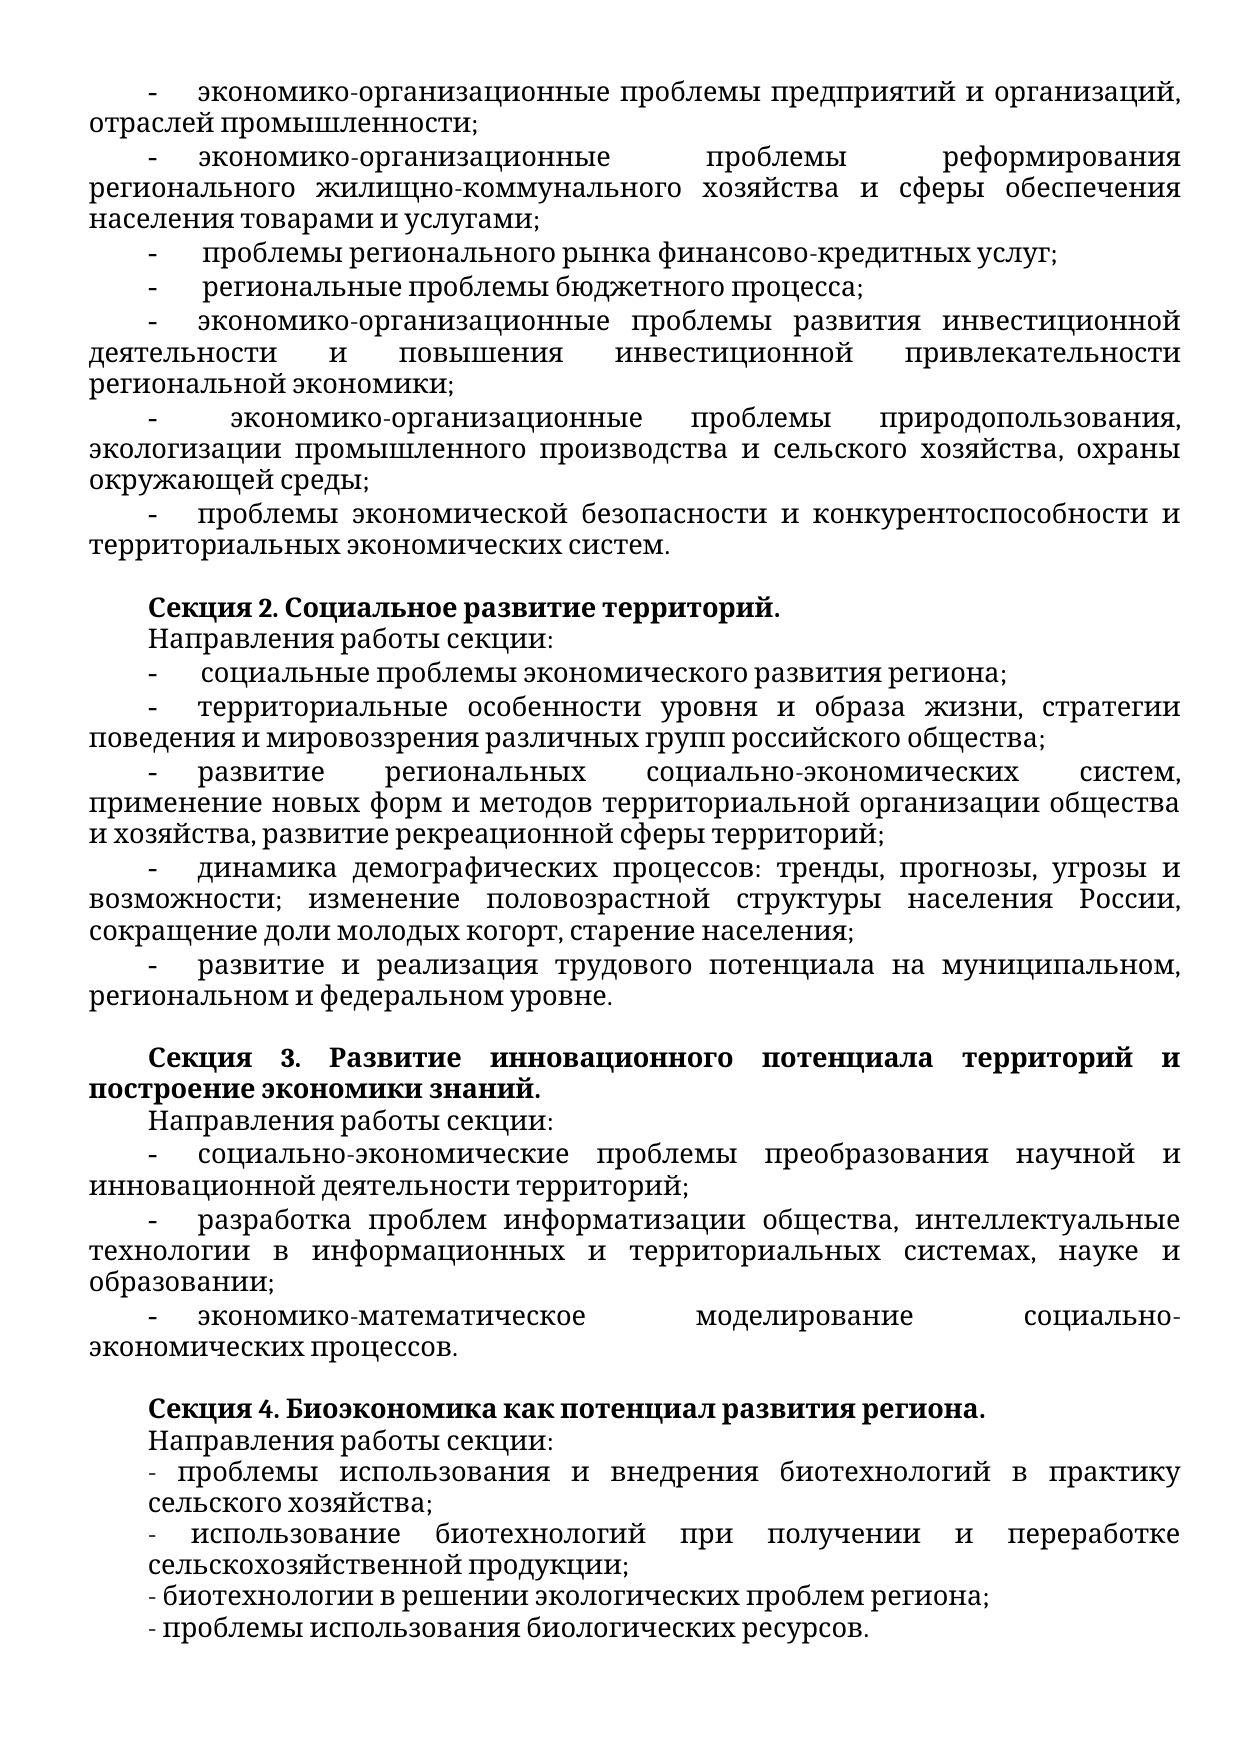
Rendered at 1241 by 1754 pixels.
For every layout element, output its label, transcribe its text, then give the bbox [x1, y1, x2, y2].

list территориальные особенности уровня и образа жизни, стратегии поведения и мировоззрения различных групп российского общества; [89, 689, 1181, 754]
text Направления работы секции: [89, 624, 1181, 655]
list проблемы экономической безопасности и конкурентоспособности и территориальных экономических систем. [89, 496, 1181, 561]
list экономико-организационные проблемы предприятий и организаций, отраслей промышленности; [89, 74, 1181, 139]
text - проблемы использования биологических ресурсов. [89, 1613, 1181, 1644]
list динамика демографических процессов: тренды, прогнозы, угрозы и возможности; изменение половозрастной структуры населения России, сокращение доли молодых когорт, старение населения; [89, 851, 1181, 947]
list разработка проблем информатизации общества, интеллектуальные технологии в информационных и территориальных системах, науке и образовании; [89, 1202, 1181, 1298]
text - использование биотехнологий при получении и переработке сельскохозяйственной продукции; [148, 1519, 1181, 1581]
list социально-экономические проблемы преобразования научной и инновационной деятельности территорий; [89, 1137, 1181, 1202]
text Секция 2. Социальное развитие территорий. [89, 593, 1181, 624]
list социальные проблемы экономического развития региона; [89, 655, 1181, 689]
text Секция 3. Развитие инновационного потенциала территорий и построение экономики знаний. [89, 1043, 1181, 1106]
list экономико-организационные проблемы реформирования регионального жилищно-коммунального хозяйства и сферы обеспечения населения товарами и услугами; [89, 139, 1181, 235]
text - биотехнологии в решении экологических проблем региона; [148, 1581, 1181, 1613]
list проблемы регионального рынка финансово-кредитных услуг; [89, 235, 1181, 269]
list экономико-организационные проблемы природопользования, экологизации промышленного производства и сельского хозяйства, охраны окружающей среды; [89, 400, 1181, 496]
text Направления работы секции: [148, 1426, 1181, 1457]
list региональные проблемы бюджетного процесса; [89, 269, 1181, 303]
list развитие региональных социально-экономических систем, применение новых форм и методов территориальной организации общества и хозяйства, развитие рекреационной сферы территорий; [89, 754, 1181, 851]
list экономико-математическое моделирование социально-экономических процессов. [89, 1298, 1181, 1363]
text Секция 4. Биоэкономика как потенциал развития региона. [148, 1394, 1181, 1426]
list экономико-организационные проблемы развития инвестиционной деятельности и повышения инвестиционной привлекательности региональной экономики; [89, 303, 1181, 400]
list развитие и реализация трудового потенциала на муниципальном, региональном и федеральном уровне. [89, 947, 1181, 1012]
text - проблемы использования и внедрения биотехнологий в практику сельского хозяйства; [148, 1457, 1181, 1519]
text Направления работы секции: [89, 1106, 1181, 1137]
